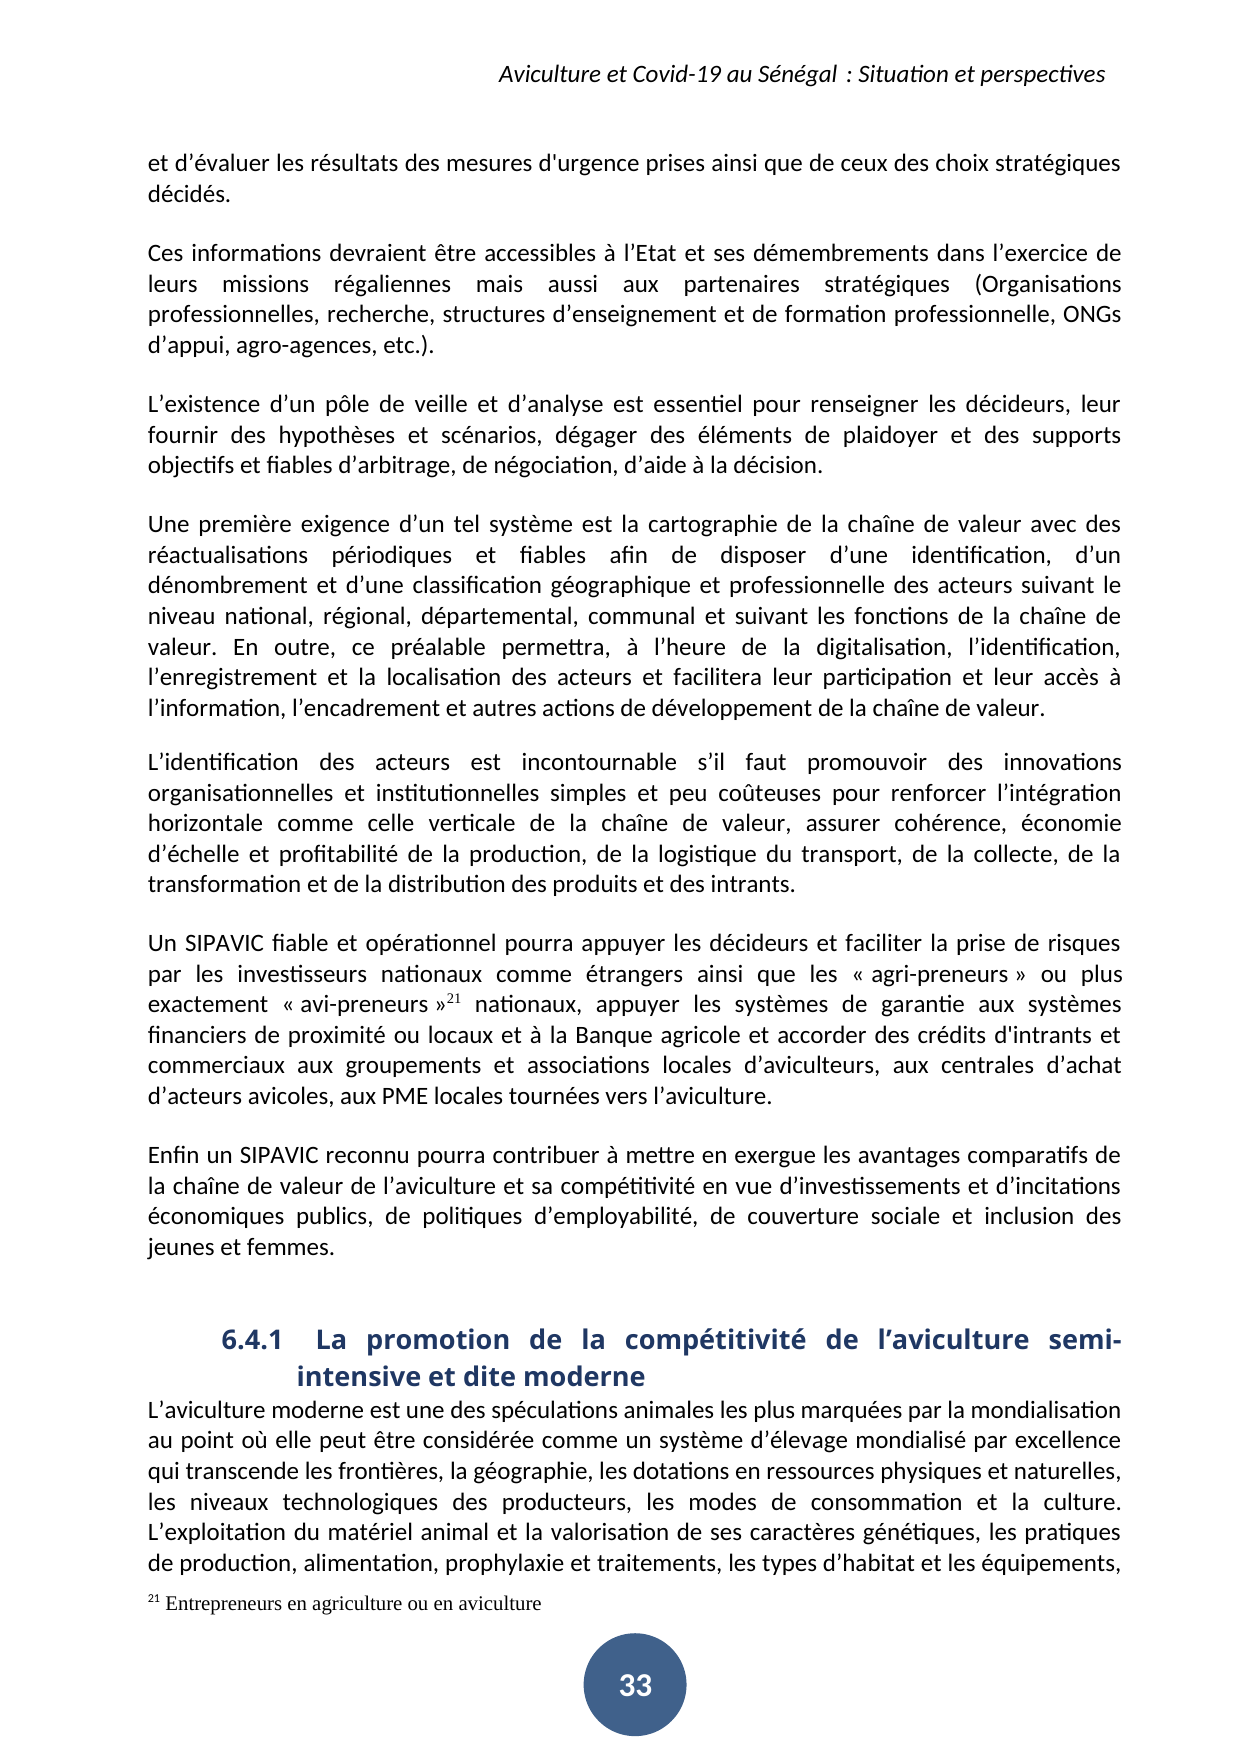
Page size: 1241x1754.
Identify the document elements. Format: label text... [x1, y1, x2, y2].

text Un SIPAVIC fiable et opérationnel pourra appuyer les décideurs et faciliter la prise de risques par les investisseurs nationaux comme étrangers ainsi que les « agri-preneurs » ou plus exactement « avi-preneurs » nationaux, appuyer les systèmes de garantie aux systèmes financiers de proximité ou locaux et à la Banque agricole et accorder des crédits d'intrants et commerciaux aux groupements et associations locales d’aviculteurs, aux centrales d’achat d’acteurs avicoles, aux PME locales tournées vers l’aviculture. [148, 928, 1123, 1111]
subtitle La promotion de la compétitivité de l’aviculture semi-intensive et dite moderne [221, 1320, 1123, 1394]
text Ces informations devraient être accessibles à l’Etat et ses démembrements dans l’exercice de leurs missions régaliennes mais aussi aux partenaires stratégiques (Organisations professionnelles, recherche, structures d’enseignement et de formation professionnelle, ONGs d’appui, agro-agences, etc.). [148, 237, 1123, 359]
text Une première exigence d’un tel système est la cartographie de la chaîne de valeur avec des réactualisations périodiques et fiables afin de disposer d’une identification, d’un dénombrement et d’une classification géographique et professionnelle des acteurs suivant le niveau national, régional, départemental, communal et suivant les fonctions de la chaîne de valeur. En outre, ce préalable permettra, à l’heure de la digitalisation, l’identification, l’enregistrement et la localisation des acteurs et facilitera leur participation et leur accès à l’information, l’encadrement et autres actions de développement de la chaîne de valeur. [148, 508, 1123, 722]
text Enfin un SIPAVIC reconnu pourra contribuer à mettre en exergue les avantages comparatifs de la chaîne de valeur de l’aviculture et sa compétitivité en vue d’investissements et d’incitations économiques publics, de politiques d’employabilité, de couverture sociale et inclusion des jeunes et femmes. [148, 1139, 1123, 1262]
text L’existence d’un pôle de veille et d’analyse est essentiel pour renseigner les décideurs, leur fournir des hypothèses et scénarios, dégager des éléments de plaidoyer et des supports objectifs et fiables d’arbitrage, de négociation, d’aide à la décision. [148, 388, 1123, 480]
text L’identification des acteurs est incontournable s’il faut promouvoir des innovations organisationnelles et institutionnelles simples et peu coûteuses pour renforcer l’intégration horizontale comme celle verticale de la chaîne de valeur, assurer cohérence, économie d’échelle et profitabilité de la production, de la logistique du transport, de la collecte, de la transformation et de la distribution des produits et des intrants. [148, 746, 1123, 899]
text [148, 148, 1123, 209]
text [148, 1394, 1123, 1577]
